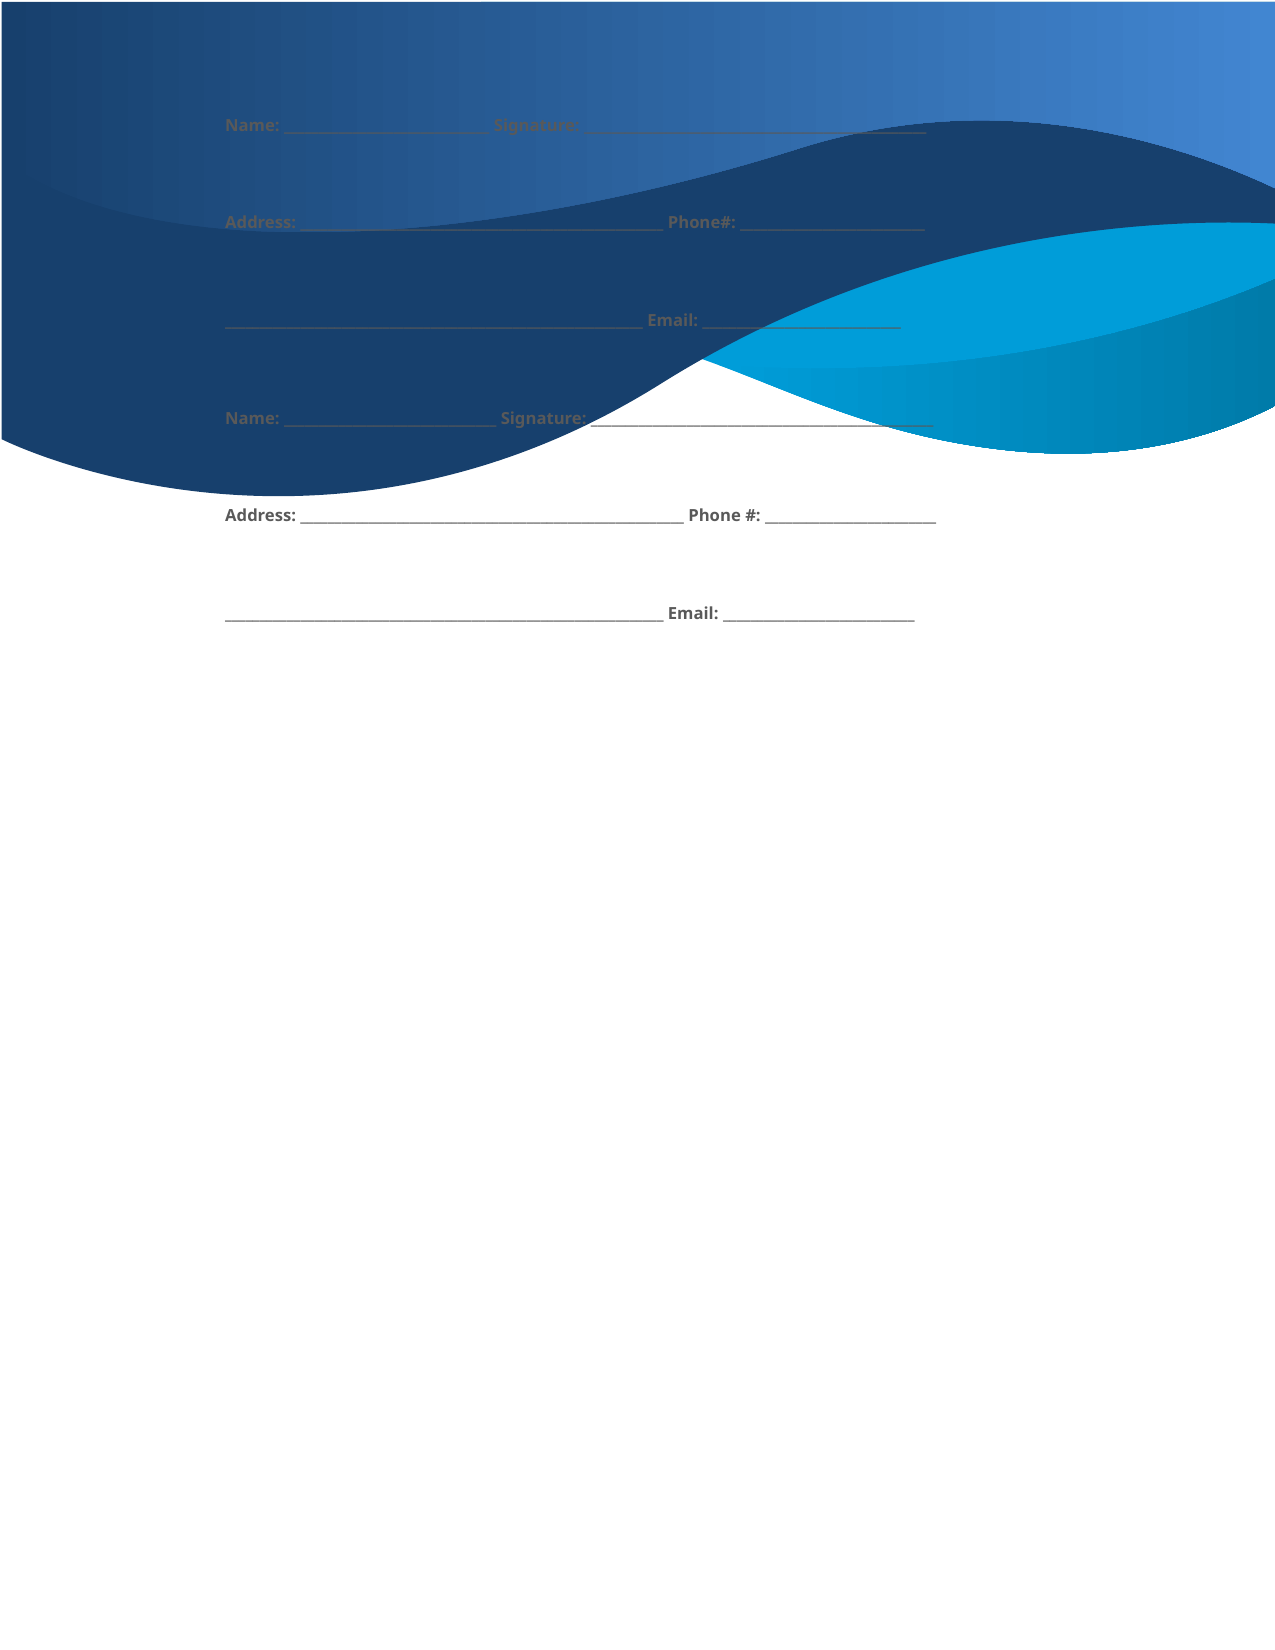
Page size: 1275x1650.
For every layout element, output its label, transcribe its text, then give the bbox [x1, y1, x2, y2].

text Address: _____________________________________________________ Phone#: ___________________________ [225, 211, 1125, 234]
text _____________________________________________________________ Email: _____________________________ [225, 309, 1125, 331]
text Name: _______________________________ Signature: __________________________________________________ [225, 406, 1125, 429]
text Address: ________________________________________________________ Phone #: _________________________ [225, 504, 1125, 527]
text Name: ______________________________ Signature: __________________________________________________ [225, 113, 1125, 136]
text ________________________________________________________________ Email: ____________________________ [225, 602, 1125, 624]
